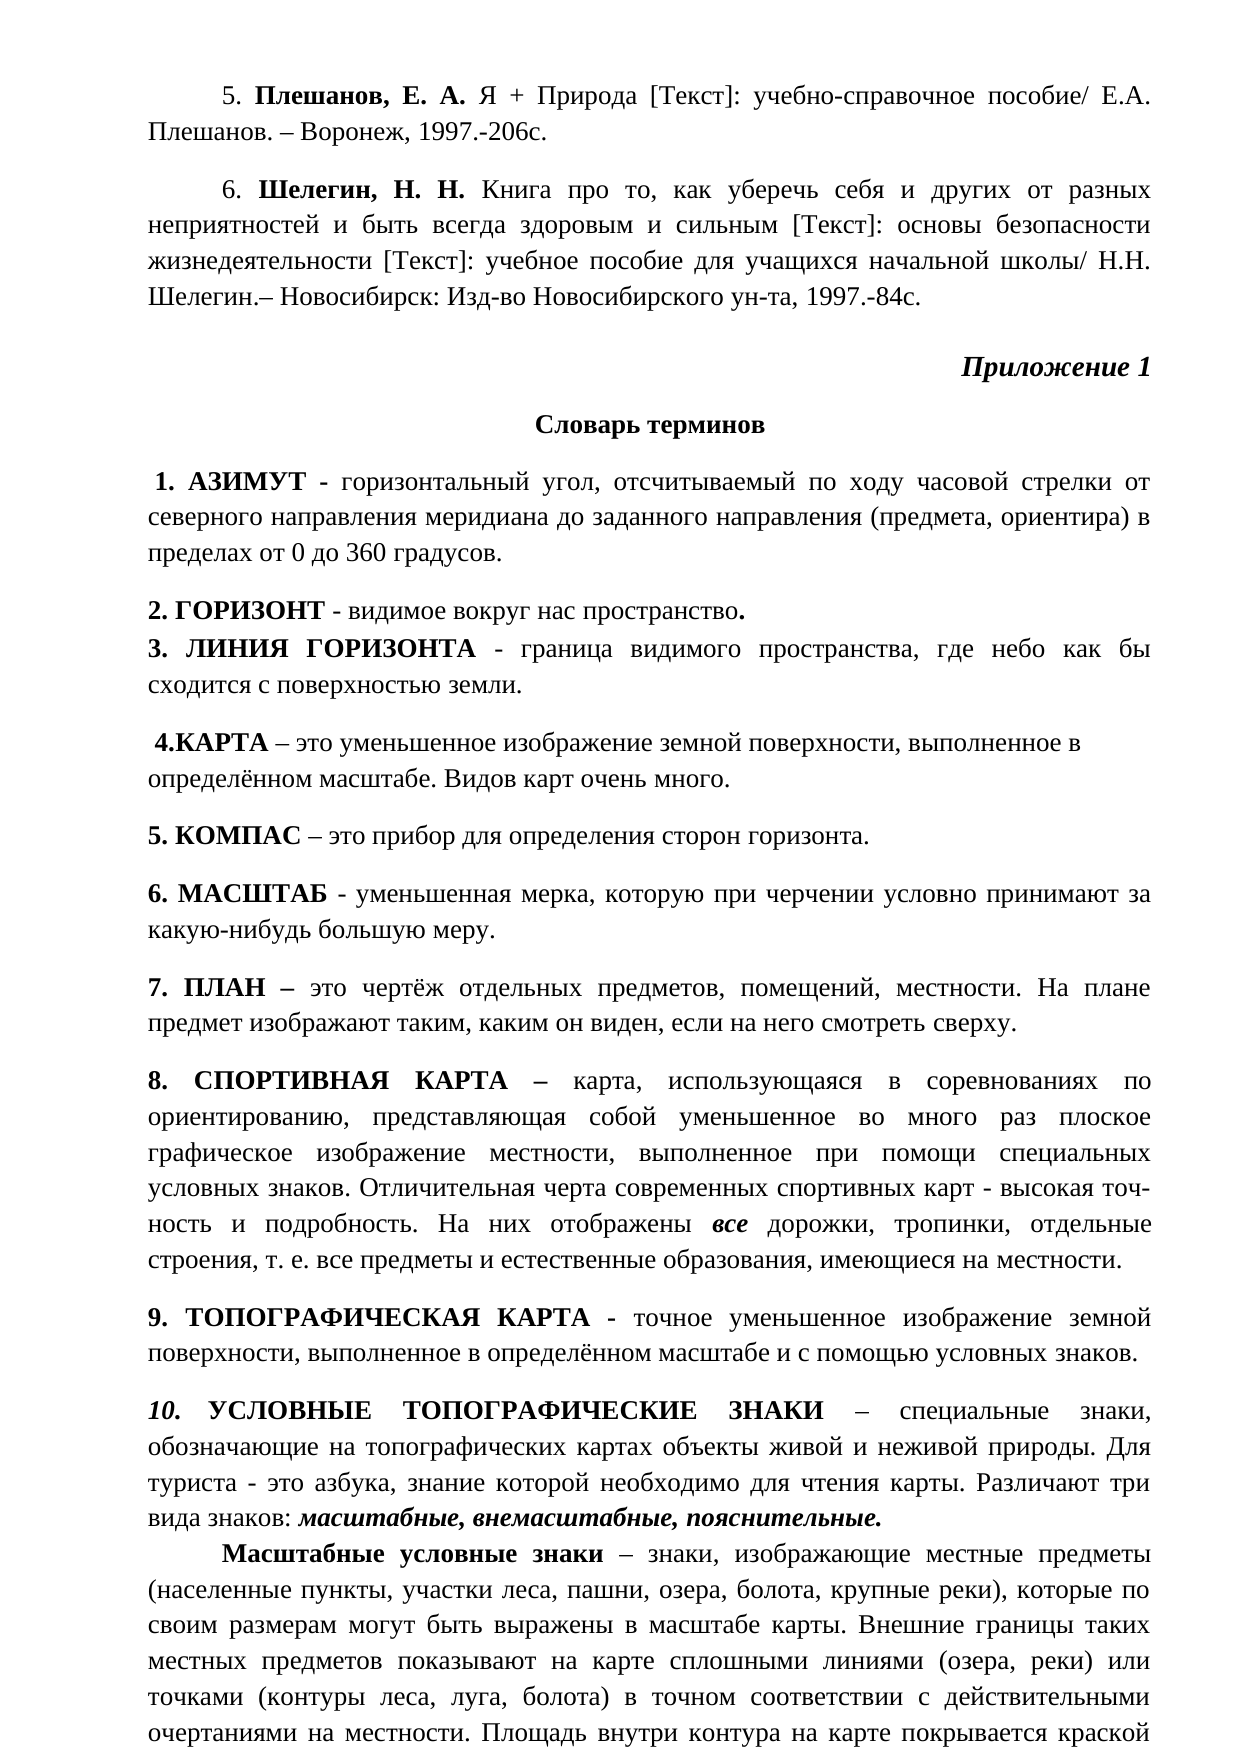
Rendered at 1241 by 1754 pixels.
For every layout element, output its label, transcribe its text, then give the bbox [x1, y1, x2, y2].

list УСЛОВНЫЕ ТОПОГРАФИЧЕСКИЕ ЗНАКИ – специальные знаки, обозначающие на топографических картах объекты живой и неживой природы. Для туриста - это азбука, знание которой необходимо для чтения карты. Различают три вида знаков: масштабные, внемасштабные, пояснительные. [148, 1394, 1152, 1532]
list МАСШТАБ - уменьшенная мерка, которую при черчении условно принимают за какую-нибудь большую меру. [148, 877, 1152, 944]
list ТОПОГРАФИЧЕСКАЯ КАРТА - точное уменьшенное изображение земной поверхности, выполненное в определённом масштабе и с помощью условных знаков. [148, 1301, 1152, 1368]
text Приложение 1 [125, 349, 1152, 382]
list АЗИМУТ - горизонтальный угол, отсчитываемый по ходу часовой стрелки от северного направления меридиана до заданного направления (предмета, ориентира) в пределах от 0 до 360 градусов. [148, 464, 1152, 567]
list Плешанов, Е. А. Я + Природа [Текст]: учебно-справочное пособие/ Е.А. Плешанов. – Воронеж, 1997.-206с. [148, 79, 1152, 146]
subtitle Словарь терминов [133, 408, 1167, 439]
list ЛИНИЯ ГОРИЗОНТА - граница видимого пространства, где небо как бы сходится с поверхностью земли. [148, 632, 1152, 699]
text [148, 1537, 1152, 1747]
list КАРТА – это уменьшенное изображение земной поверхности, выполненное в определённом масштабе. Видов карт очень много. [148, 726, 1152, 793]
list СПОРТИВНАЯ КАРТА – карта, использующаяся в соревнованиях по ориентированию, представляющая собой уменьшенное во много раз плоское графическое изображение местности, выполненное при помощи специальных условных знаков. Отличительная черта современных спортивных карт - высокая точ- ность и подробность. На них отображены все дорожки, тропинки, отдельные строения, т. е. все предметы и естественные образования, имеющиеся на местности. [148, 1064, 1152, 1274]
list Шелегин, Н. Н. Книга про то, как уберечь себя и других от разных неприятностей и быть всегда здоровым и сильным [Текст]: основы безопасности жизнедеятельности [Текст]: учебное пособие для учащихся начальной школы/ Н.Н. Шелегин.– Новосибирск: Изд-во Новосибирского ун-та, 1997.-84с. [148, 173, 1152, 311]
list ГОРИЗОНТ - видимое вокруг нас пространство. [148, 594, 1240, 625]
list ПЛАН – это чертёж отдельных предметов, помещений, местности. На плане предмет изображают таким, каким он виден, если на него смотреть сверху. [148, 971, 1152, 1038]
list КОМПАС – это прибор для определения сторон горизонта. [148, 819, 1240, 851]
